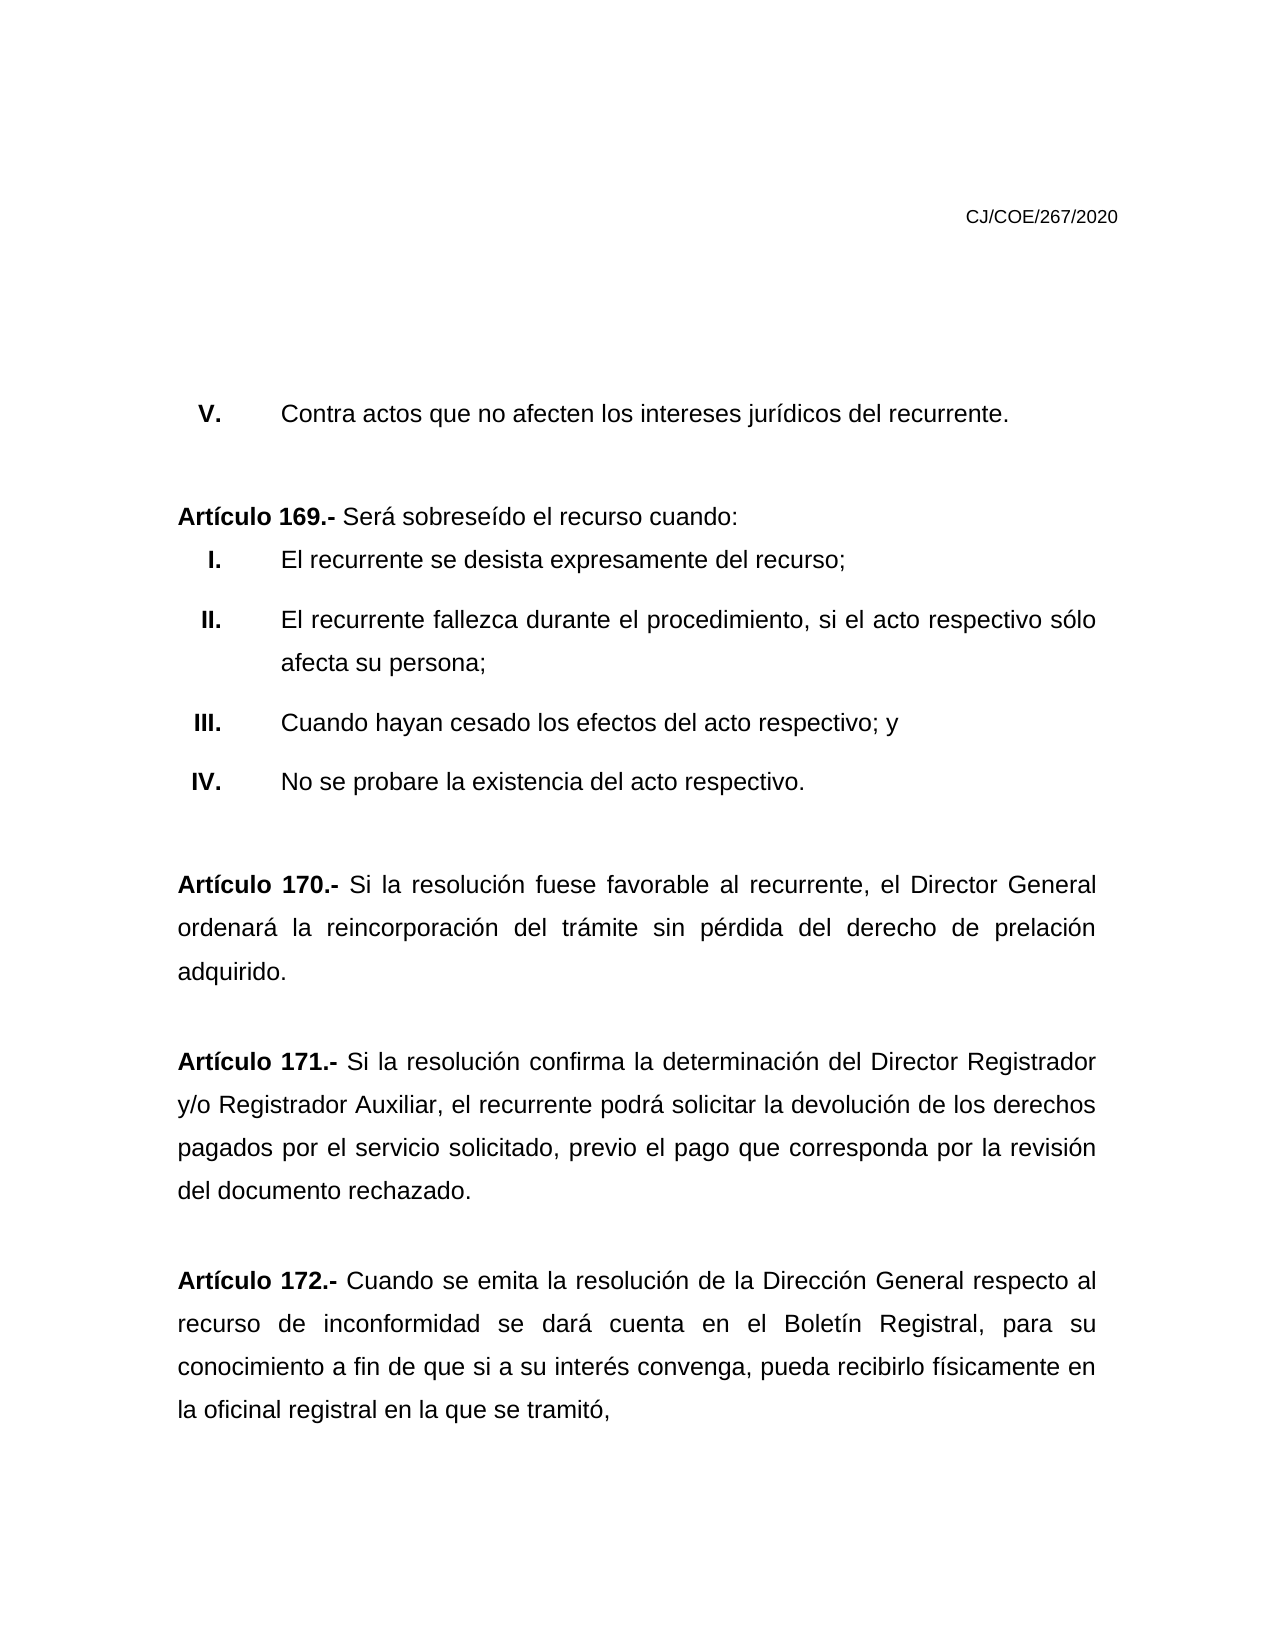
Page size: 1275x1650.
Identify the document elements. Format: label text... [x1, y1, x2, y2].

list El recurrente fallezca durante el procedimiento, si el acto respectivo sólo afecta su persona; [222, 604, 1098, 676]
list No se probare la existencia del acto respectivo. [222, 767, 1098, 796]
list Contra actos que no afecten los intereses jurídicos del recurrente. [222, 399, 1098, 427]
text Artículo 170.- Si la resolución fuese favorable al recurrente, el Director General ordenará la reincorporación del trámite sin pérdida del derecho de prelación adquirido. [177, 870, 1098, 985]
text Artículo 171.- Si la resolución confirma la determinación del Director Registrador y/o Registrador Auxiliar, el recurrente podrá solicitar la devolución de los derechos pagados por el servicio solicitado, previo el pago que corresponda por la revisión del documento rechazado. [177, 1046, 1098, 1204]
list El recurrente se desista expresamente del recurso; [222, 545, 1098, 573]
text Artículo 169.- Será sobreseído el recurso cuando: [177, 502, 1098, 530]
text Artículo 172.- Cuando se emita la resolución de la Dirección General respecto al recurso de inconformidad se dará cuenta en el Boletín Registral, para su conocimiento a fin de que si a su interés convenga, pueda recibirlo físicamente en la oficinal registral en la que se tramitó, [177, 1266, 1098, 1424]
list Cuando hayan cesado los efectos del acto respectivo; y [222, 707, 1098, 736]
